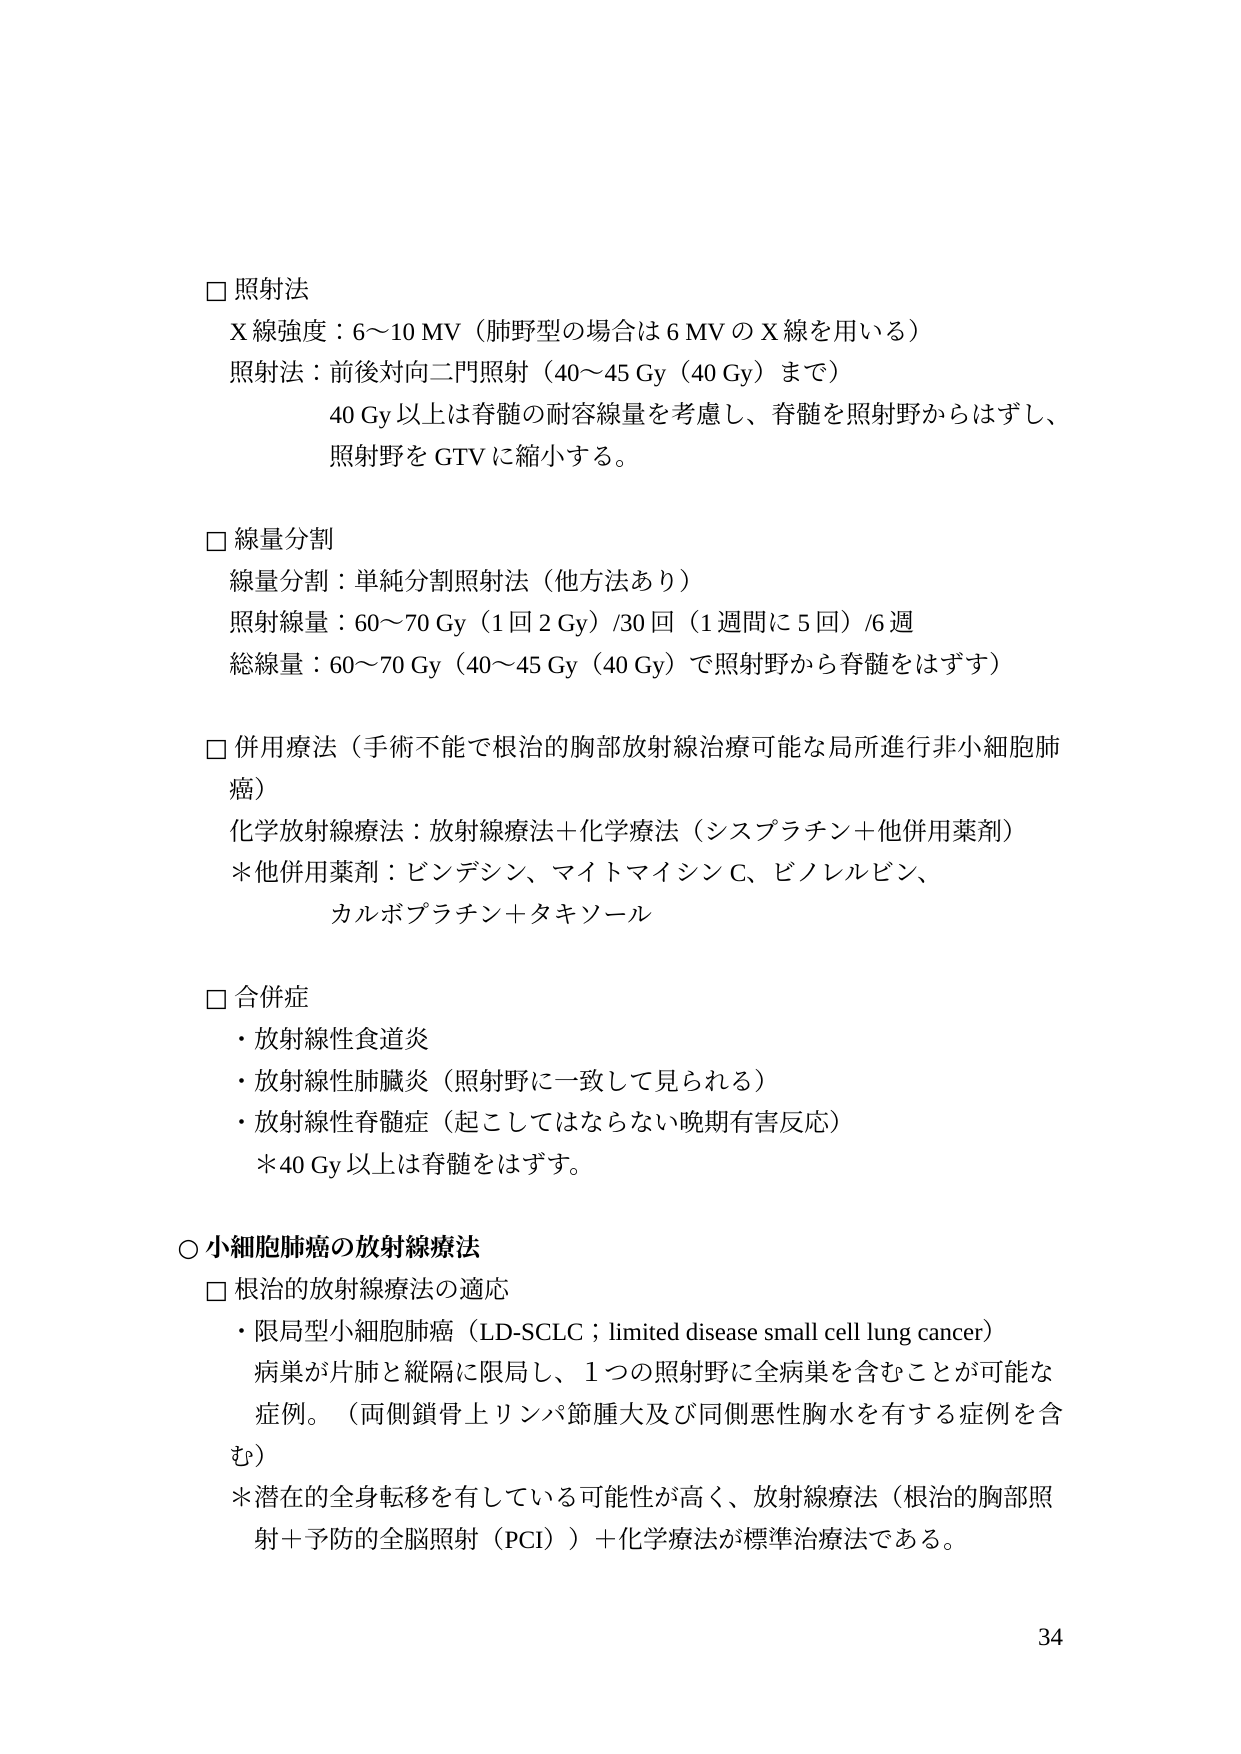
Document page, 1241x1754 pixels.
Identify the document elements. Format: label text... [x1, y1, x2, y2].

list 症例。（両側鎖骨上リンパ節腫大及び同側悪性胸水を有する症例を含む） [229, 1392, 1063, 1475]
list 化学放射線療法：放射線療法＋化学療法（シスプラチン＋他併用薬剤） [229, 808, 1063, 850]
list ＊他併用薬剤：ビンデシン、マイトマイシンC、ビノレルビン、 [229, 850, 1063, 892]
list X線強度：6〜10 MV（肺野型の場合は6 MVのX線を用いる） [229, 308, 1063, 350]
list 併用療法（手術不能で根治的胸部放射線治療可能な局所進行非小細胞肺癌） [204, 725, 1063, 808]
list ＊潜在的全身転移を有している可能性が高く、放射線療法（根治的胸部照 [229, 1475, 1063, 1517]
list ・限局型小細胞肺癌（LD-SCLC；limited disease small cell lung cancer） [229, 1308, 1063, 1350]
list カルボプラチン＋タキソール [229, 892, 1063, 933]
list 線量分割 [204, 517, 1063, 558]
list ＊40 Gy以上は脊髄をはずす。 [229, 1142, 1063, 1183]
list 合併症 [204, 975, 1063, 1017]
list 病巣が片肺と縦隔に限局し、１つの照射野に全病巣を含むことが可能な [229, 1350, 1063, 1392]
list 根治的放射線療法の適応 [204, 1267, 1063, 1308]
list 射＋予防的全脳照射（PCI））＋化学療法が標準治療法である。 [229, 1517, 1063, 1558]
list ・放射線性肺臓炎（照射野に一致して見られる） [229, 1058, 1063, 1100]
list 40 Gy以上は脊髄の耐容線量を考慮し、脊髄を照射野からはずし、 [229, 392, 1063, 433]
list 照射法 [204, 267, 1063, 308]
list 照射野をGTVに縮小する。 [229, 433, 1063, 475]
list ・放射線性食道炎 [229, 1017, 1063, 1058]
list 照射法：前後対向二門照射（40〜45 Gy（40 Gy）まで） [229, 350, 1063, 392]
list 小細胞肺癌の放射線療法 [177, 1225, 1063, 1267]
list 照射線量：60〜70 Gy（1回2 Gy）/30回（1週間に5回）/6週 [229, 600, 1063, 642]
list 総線量：60〜70 Gy（40〜45 Gy（40 Gy）で照射野から脊髄をはずす） [229, 642, 1063, 683]
list 線量分割：単純分割照射法（他方法あり） [229, 558, 1063, 600]
list ・放射線性脊髄症（起こしてはならない晩期有害反応） [229, 1100, 1063, 1142]
